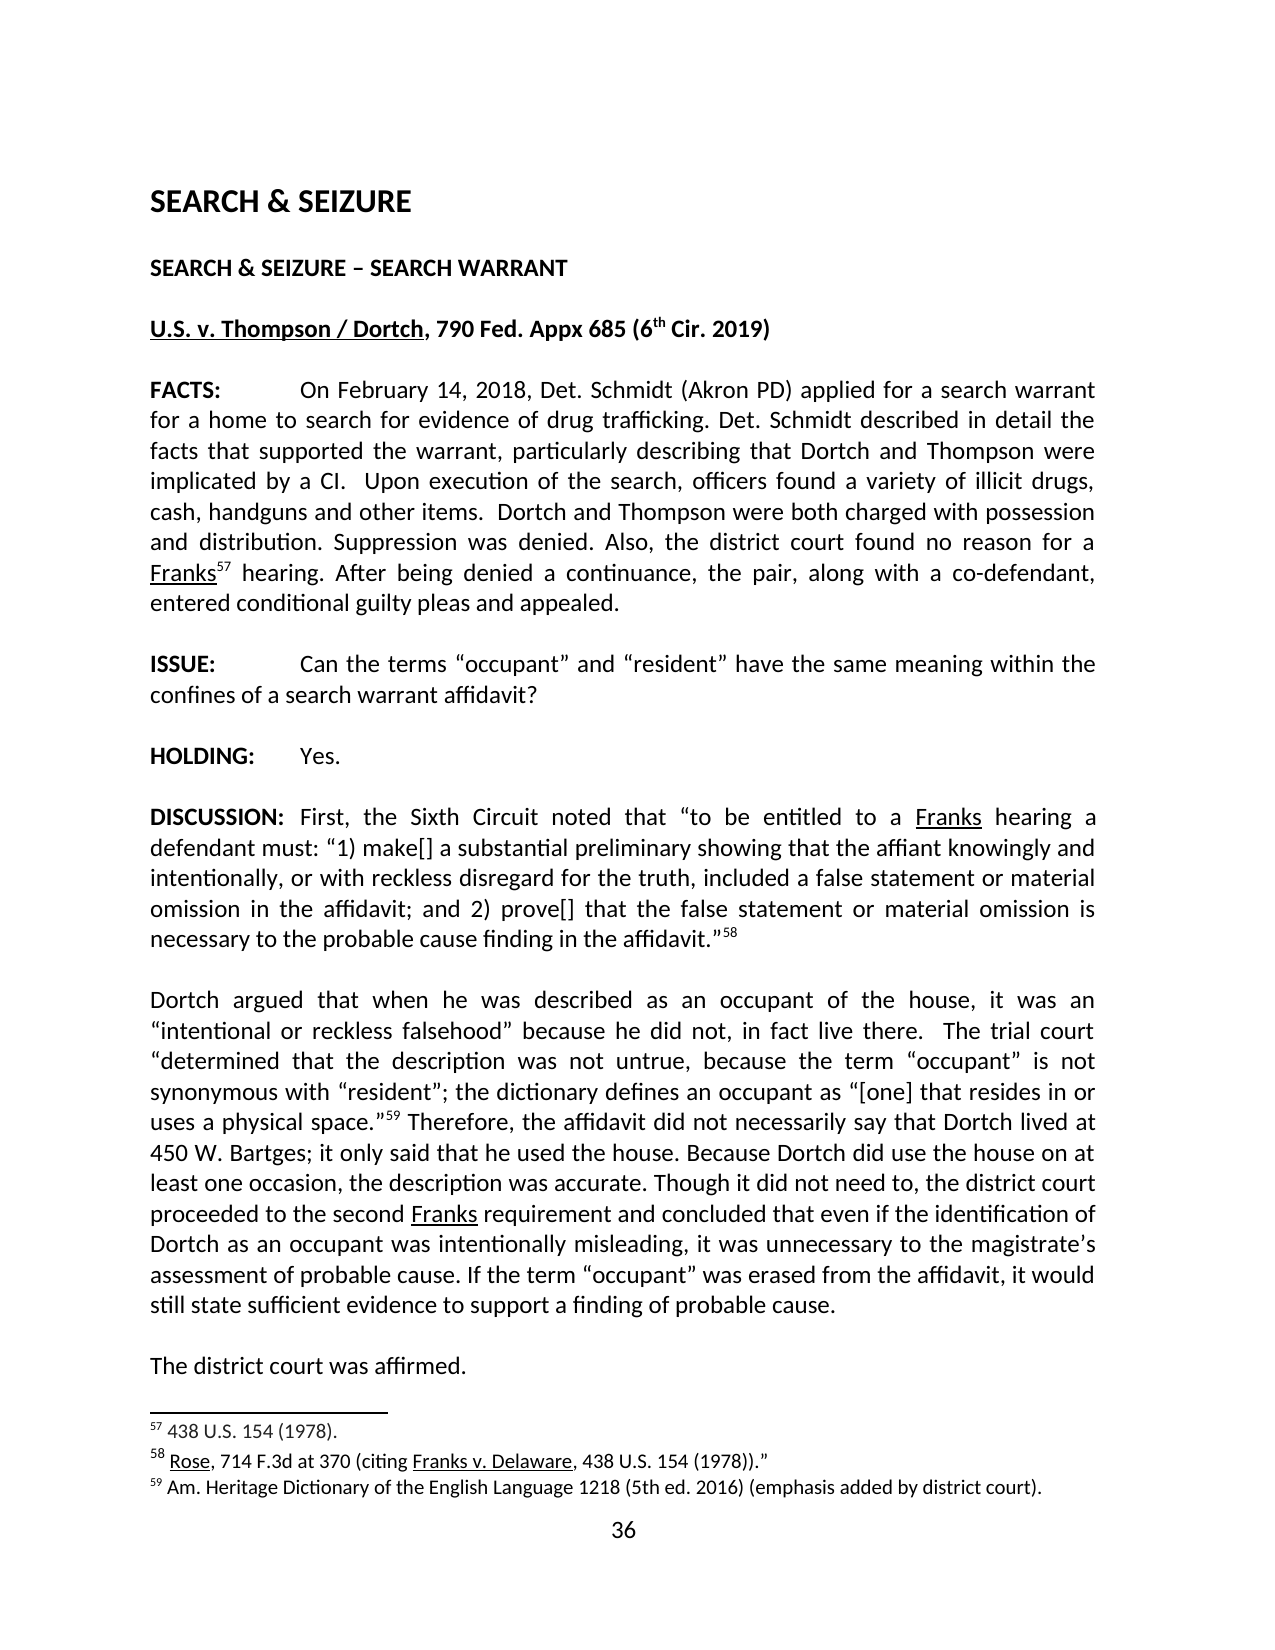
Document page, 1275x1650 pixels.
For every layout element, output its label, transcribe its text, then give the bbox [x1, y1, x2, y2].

text FACTS: On February 14, 2018, Det. Schmidt (Akron PD) applied for a search warrant for a home to search for evidence of drug trafficking. Det. Schmidt described in detail the facts that supported the warrant, particularly describing that Dortch and Thompson were implicated by a CI. Upon execution of the search, officers found a variety of illicit drugs, cash, handguns and other items. Dortch and Thompson were both charged with possession and distribution. Suppression was denied. Also, the district court found no reason for a Franks hearing. After being denied a continuance, the pair, along with a co-defendant, entered conditional guilty pleas and appealed. [150, 374, 1097, 618]
text DISCUSSION: First, the Sixth Circuit noted that “to be entitled to a Franks hearing a defendant must: “1) make[] a substantial preliminary showing that the affiant knowingly and intentionally, or with reckless disregard for the truth, included a false statement or material omission in the affidavit; and 2) prove[] that the false statement or material omission is necessary to the probable cause finding in the affidavit.” [150, 801, 1097, 954]
text HOLDING: Yes. [150, 740, 1097, 771]
text SEARCH & SEIZURE [150, 181, 1097, 221]
text Dortch argued that when he was described as an occupant of the house, it was an “intentional or reckless falsehood” because he did not, in fact live there. The trial court “determined that the description was not untrue, because the term “occupant” is not synonymous with “resident”; the dictionary defines an occupant as “[one] that resides in or uses a physical space.” Therefore, the affidavit did not necessarily say that Dortch lived at 450 W. Bartges; it only said that he used the house. Because Dortch did use the house on at least one occasion, the description was accurate. Though it did not need to, the district court proceeded to the second Franks requirement and concluded that even if the identification of Dortch as an occupant was intentionally misleading, it was unnecessary to the magistrate’s assessment of probable cause. If the term “occupant” was erased from the affidavit, it would still state sufficient evidence to support a finding of probable cause. [150, 984, 1097, 1320]
text ISSUE: Can the terms “occupant” and “resident” have the same meaning within the confines of a search warrant affidavit? [150, 648, 1097, 709]
text SEARCH & SEIZURE – SEARCH WARRANT [150, 252, 1097, 282]
text U.S. v. Thompson / Dortch, 790 Fed. Appx 685 (6th Cir. 2019) [150, 313, 1097, 343]
text The district court was affirmed. [150, 1351, 1097, 1381]
